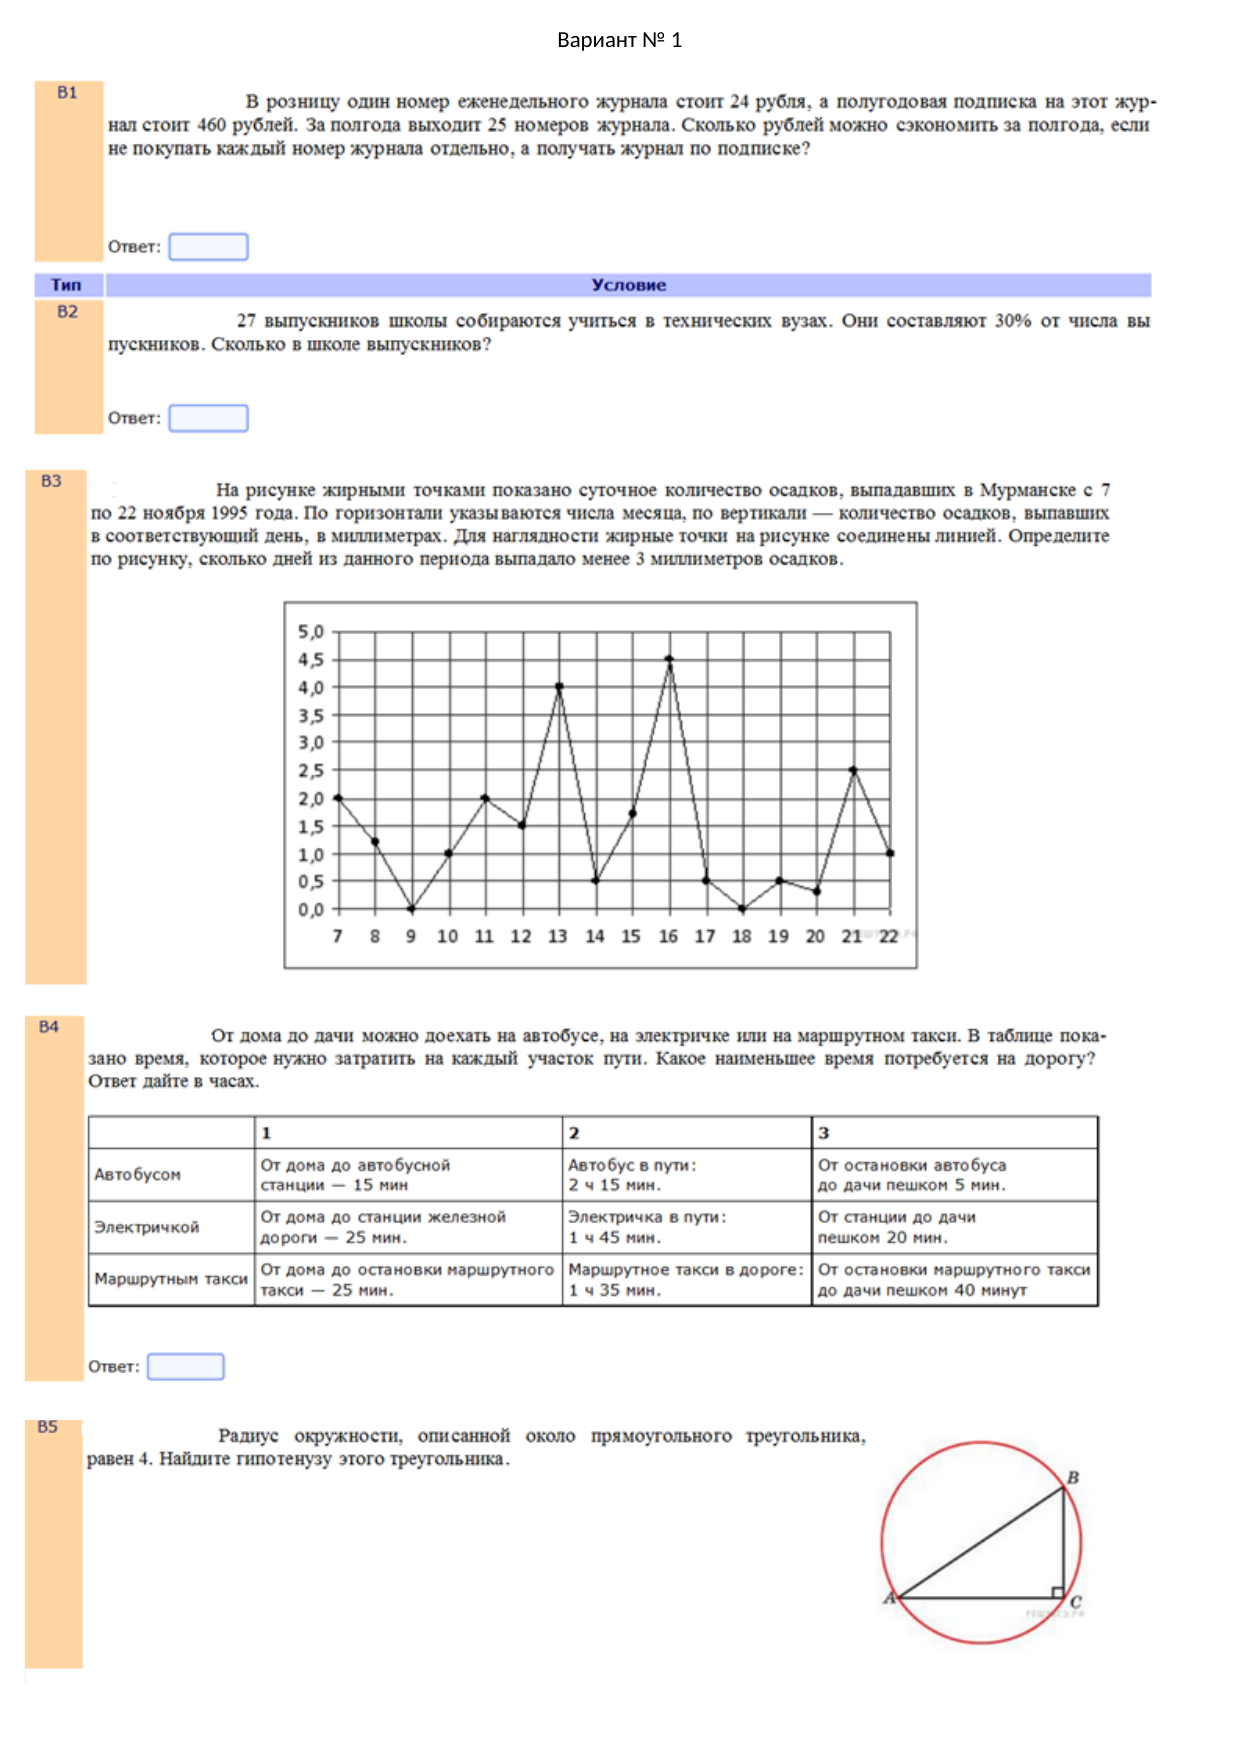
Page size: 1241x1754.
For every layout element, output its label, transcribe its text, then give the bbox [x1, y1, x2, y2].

picture [24, 1420, 1108, 1683]
text Вариант № 1 [25, 25, 1215, 53]
picture [24, 465, 1119, 991]
picture [24, 77, 1177, 441]
picture [24, 1015, 1130, 1395]
